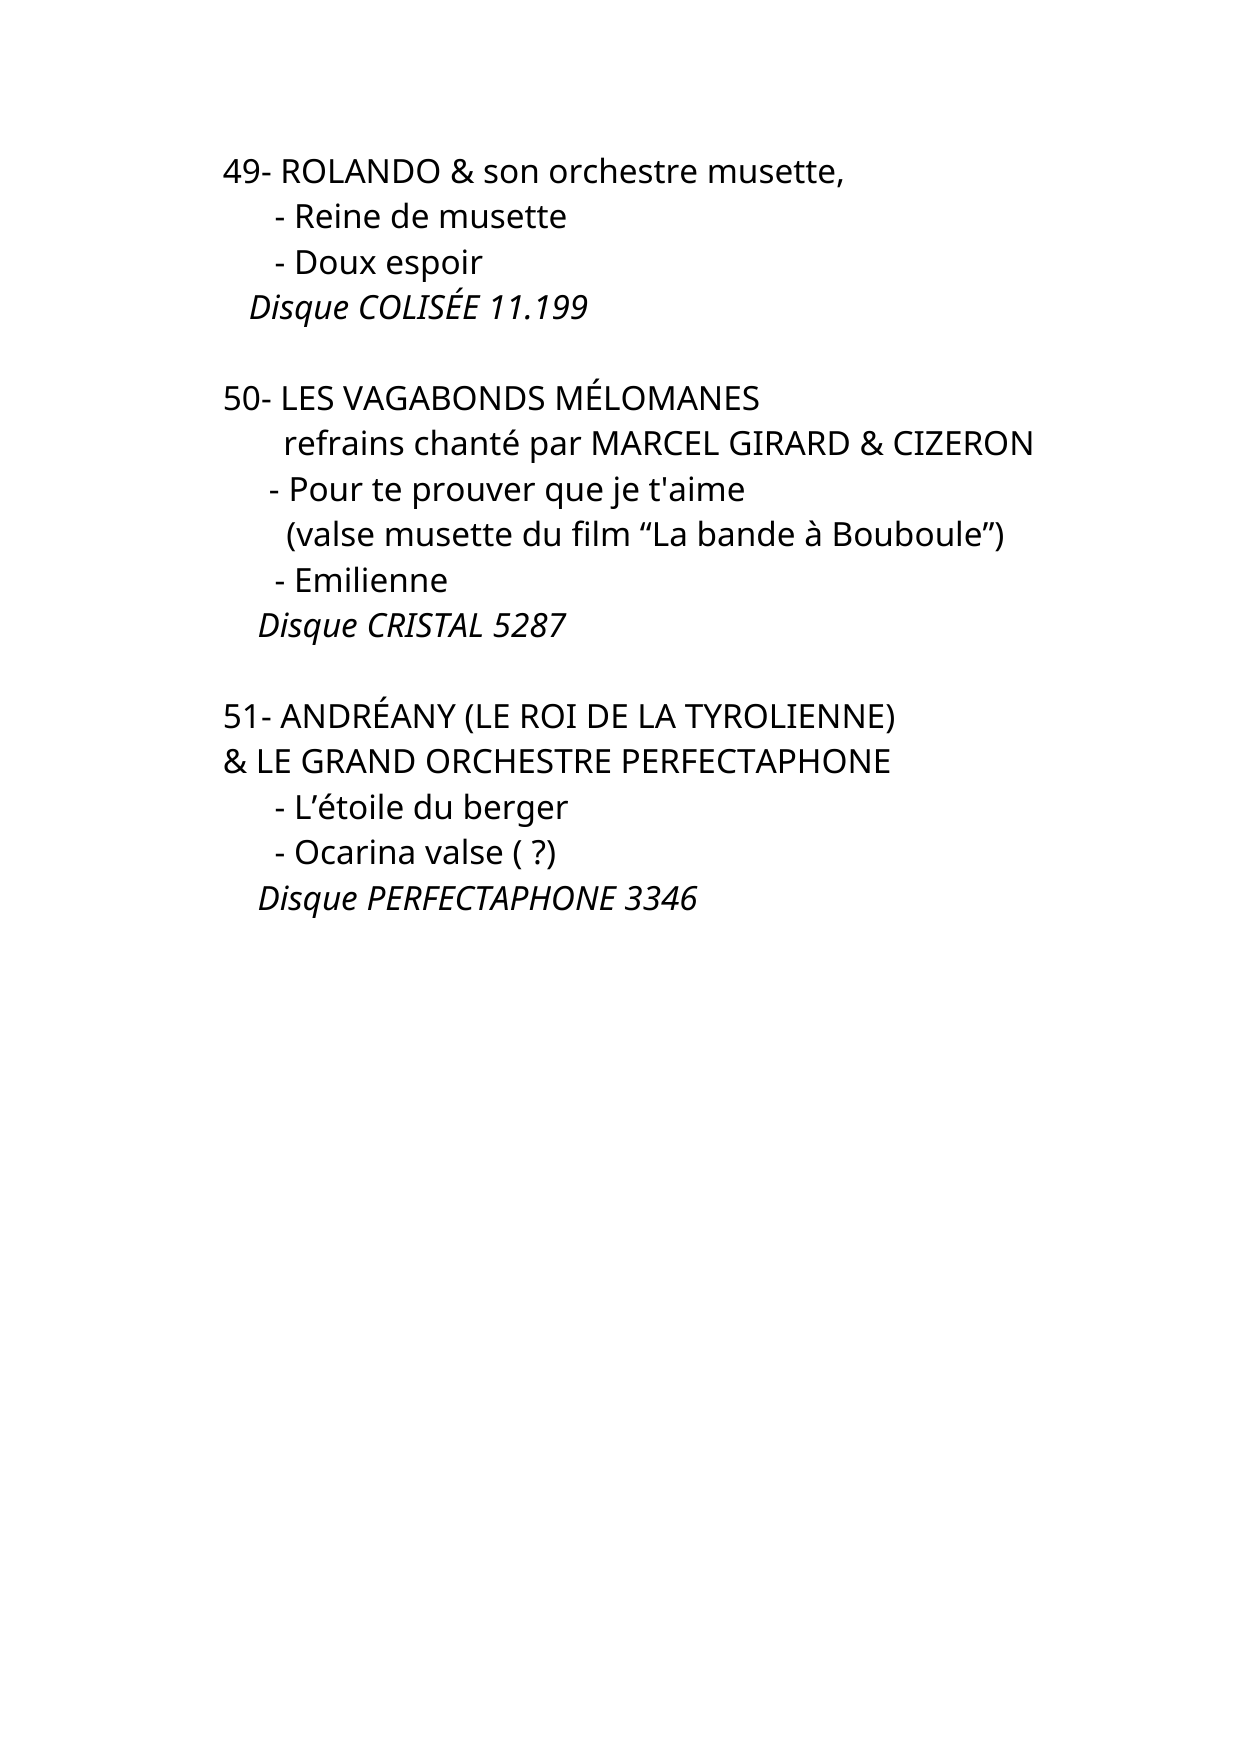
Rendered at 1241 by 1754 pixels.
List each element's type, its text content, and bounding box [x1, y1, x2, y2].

list - Ocarina valse ( ?) [223, 829, 1093, 874]
text (valse musette du film “La bande à Bouboule”) [148, 511, 1093, 556]
list 49- ROLANDO & son orchestre musette, [223, 148, 1093, 193]
list 50- LES VAGABONDS MÉLOMANES [223, 375, 1093, 420]
list - Reine de musette [223, 193, 1093, 238]
list Disque COLISÉE 11.199 [223, 284, 1093, 329]
list refrains chanté par MARCEL GIRARD & CIZERON [223, 420, 1093, 466]
list Disque PERFECTAPHONE 3346 [223, 874, 1093, 920]
list - Emilienne [223, 556, 1093, 602]
list 51- ANDRÉANY (LE ROI DE LA TYROLIENNE) [223, 693, 1093, 738]
list - L’étoile du berger [223, 783, 1093, 829]
list - Doux espoir [223, 238, 1093, 284]
list & LE GRAND ORCHESTRE PERFECTAPHONE [223, 738, 1093, 783]
text - Pour te prouver que je t'aime [148, 466, 1093, 511]
list Disque CRISTAL 5287 [223, 602, 1093, 647]
